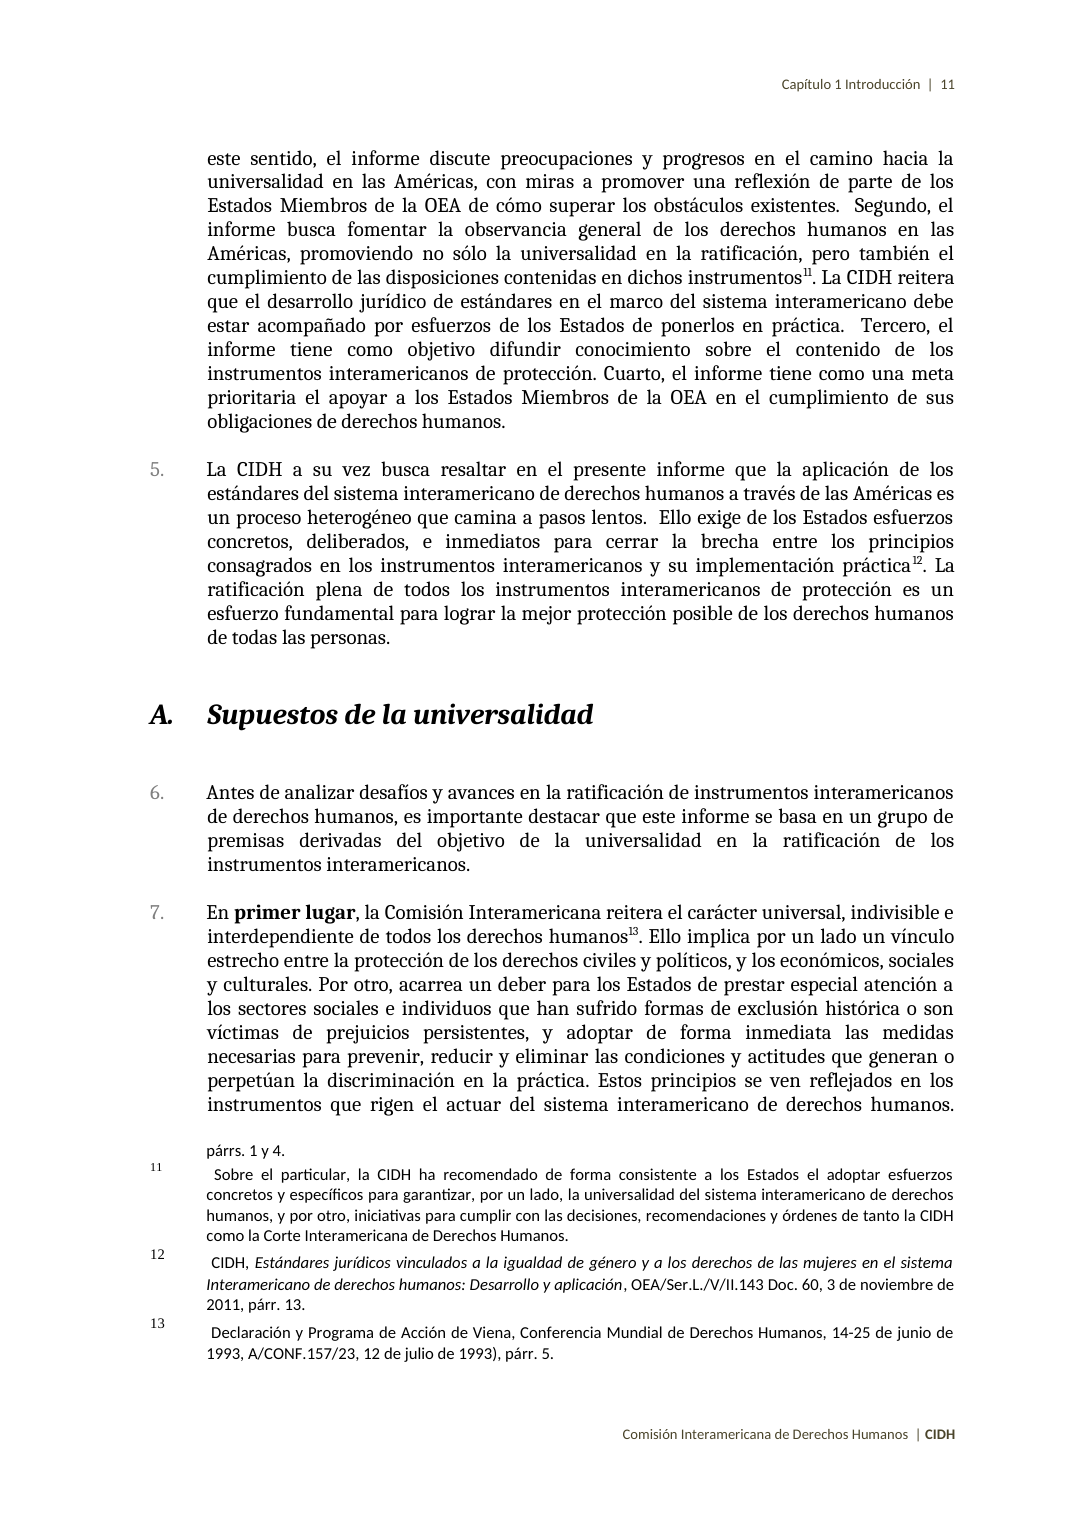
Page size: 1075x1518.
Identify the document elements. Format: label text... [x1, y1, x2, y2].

list La CIDH a su vez busca resaltar en el presente informe que la aplicación de los estándares del sistema interamericano de derechos humanos a través de las Américas es un proceso heterogéneo que camina a pasos lentos. Ello exige de los Estados esfuerzos concretos, deliberados, e inmediatos para cerrar la brecha entre los principios consagrados en los instrumentos interamericanos y su implementación práctica. La ratificación plena de todos los instrumentos interamericanos de protección es un esfuerzo fundamental para lograr la mejor protección posible de los derechos humanos de todas las personas. [150, 458, 955, 649]
subtitle Supuestos de la universalidad [150, 698, 955, 732]
list Antes de analizar desafíos y avances en la ratificación de instrumentos interamericanos de derechos humanos, es importante destacar que este informe se basa en un grupo de premisas derivadas del objetivo de la universalidad en la ratificación de los instrumentos interamericanos. [150, 781, 955, 877]
list Con estas consideraciones en mente, este informe ha sido elaborado por la Comisión Interamericana con varios objetivos. Primero, el informe procura promover la ratificación universal de todos los instrumentos interamericanos, como un paso fundamental para lograr la protección plena de los derechos humanos en la región. En este sentido, el informe discute preocupaciones y progresos en el camino hacia la universalidad en las Américas, con miras a promover una reflexión de parte de los Estados Miembros de la OEA de cómo superar los obstáculos existentes. Segundo, el informe busca fomentar la observancia general de los derechos humanos en las Américas, promoviendo no sólo la universalidad en la ratificación, pero también el cumplimiento de las disposiciones contenidas en dichos instrumentos. La CIDH reitera que el desarrollo jurídico de estándares en el marco del sistema interamericano debe estar acompañado por esfuerzos de los Estados de ponerlos en práctica. Tercero, el informe tiene como objetivo difundir conocimiento sobre el contenido de los instrumentos interamericanos de protección. Cuarto, el informe tiene como una meta prioritaria el apoyar a los Estados Miembros de la OEA en el cumplimiento de sus obligaciones de derechos humanos. [150, 146, 955, 434]
